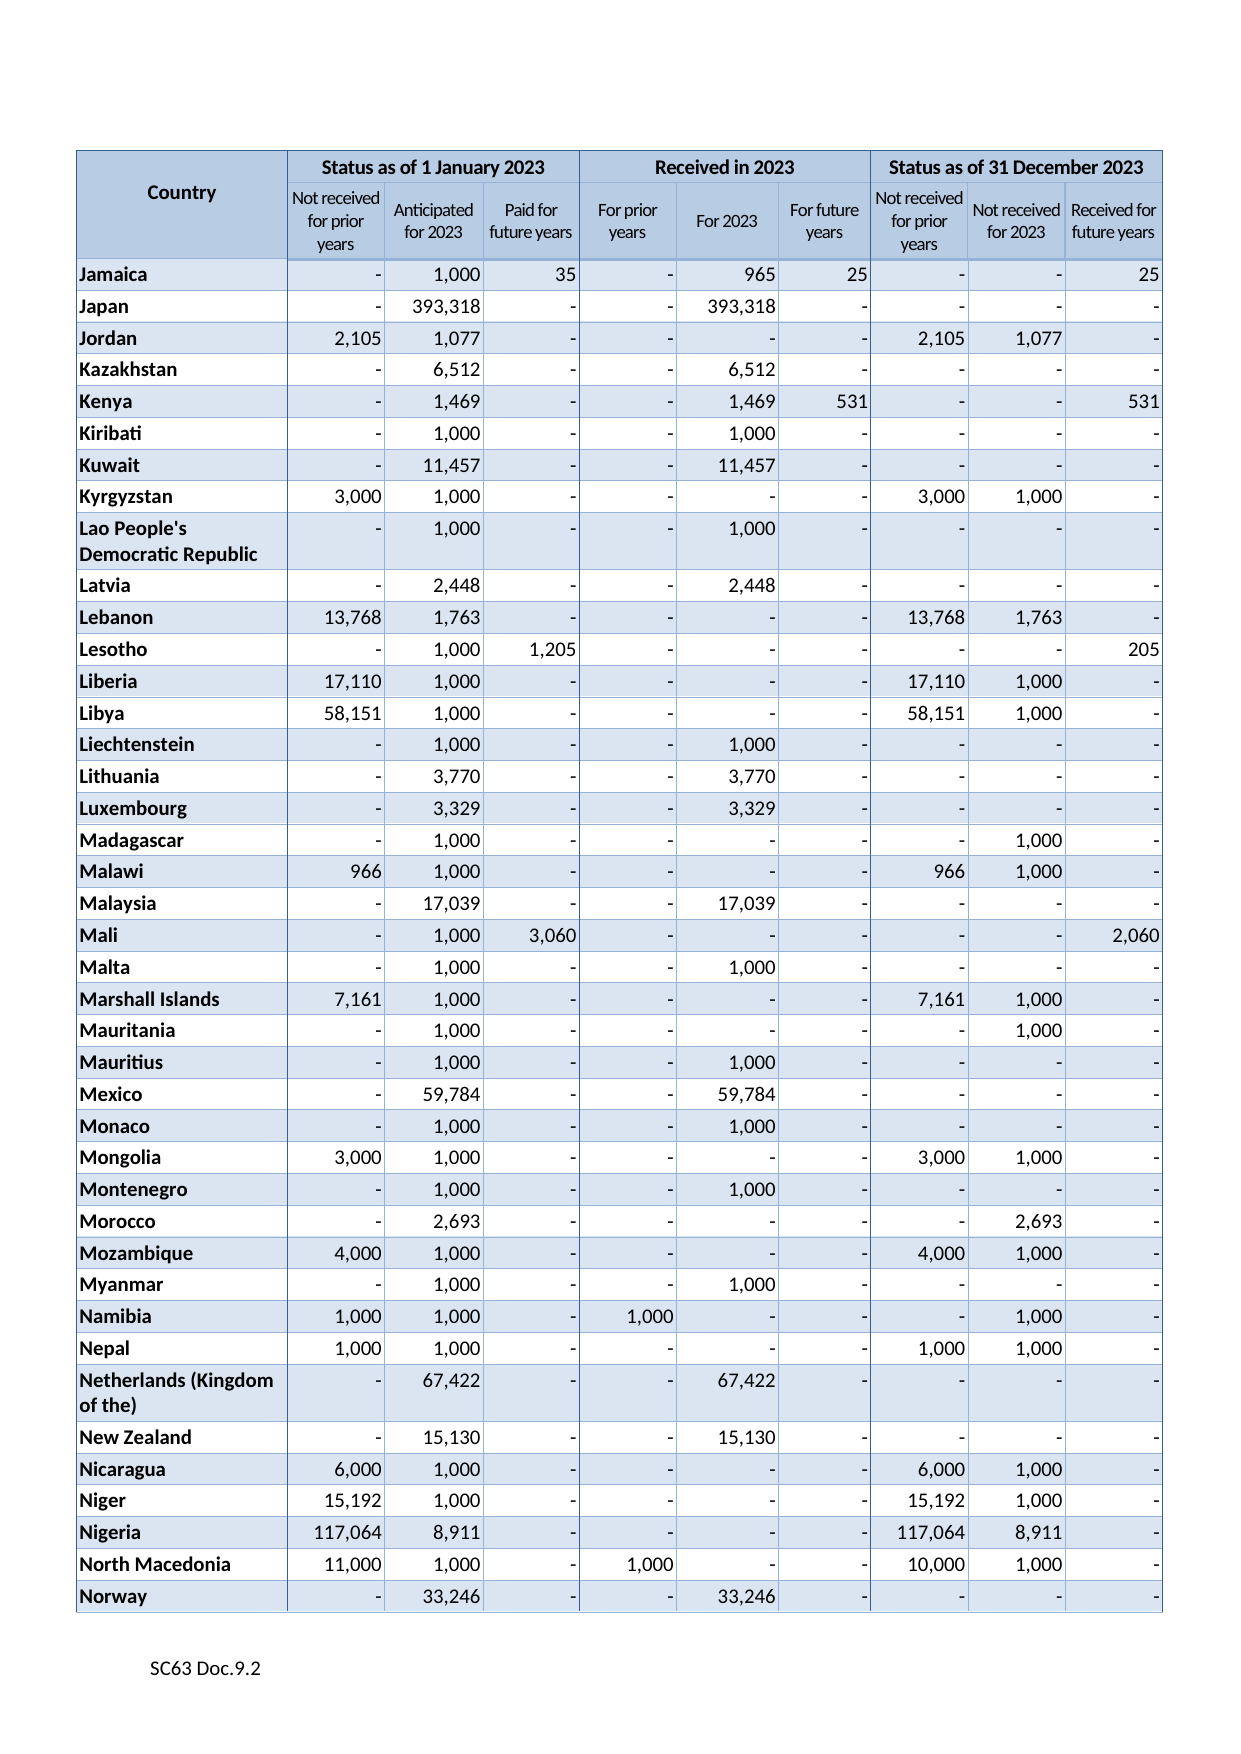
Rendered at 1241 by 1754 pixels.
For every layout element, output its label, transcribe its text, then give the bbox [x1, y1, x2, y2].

table_cell 1,000 [385, 1238, 483, 1268]
table_cell - [1066, 1079, 1162, 1109]
table_cell - [580, 354, 676, 385]
table_cell Kuwait [77, 450, 287, 480]
table_cell - [288, 920, 384, 951]
table_cell 33,246 [385, 1581, 483, 1611]
table_cell 1,000 [969, 698, 1065, 728]
table_cell - [484, 570, 579, 601]
table_cell 1,000 [871, 1333, 968, 1363]
table_header Status as of 1 January 2023 [288, 151, 579, 182]
table_cell 1,000 [969, 825, 1065, 855]
table_cell 1,000 [677, 513, 778, 569]
table_cell Netherlands (Kingdom of the) [77, 1365, 287, 1421]
table_cell - [484, 1079, 579, 1109]
table_cell - [288, 1422, 384, 1452]
table_cell 2,448 [385, 570, 483, 601]
table_cell - [1066, 570, 1162, 601]
table_cell - [1066, 354, 1162, 385]
table_cell - [484, 825, 579, 855]
table_cell 3,060 [484, 920, 579, 951]
table_cell - [779, 1174, 870, 1205]
table_cell - [1066, 481, 1162, 512]
table_cell - [969, 888, 1065, 919]
table_cell - [1066, 698, 1162, 728]
table_cell 1,000 [385, 1485, 483, 1516]
table_cell - [484, 418, 579, 448]
table_cell - [871, 513, 968, 569]
table_cell Niger [77, 1485, 287, 1516]
table_cell - [288, 1079, 384, 1109]
table_cell - [969, 729, 1065, 760]
table_cell 59,784 [677, 1079, 778, 1109]
table_cell 11,457 [677, 450, 778, 480]
table_cell - [871, 450, 968, 480]
table_cell Luxembourg [77, 793, 287, 823]
table_cell 1,000 [677, 729, 778, 760]
table_cell - [580, 261, 676, 290]
table_cell Monaco [77, 1110, 287, 1141]
table_cell - [779, 952, 870, 982]
table_cell - [1066, 1110, 1162, 1141]
table_cell - [677, 1238, 778, 1268]
table_cell - [484, 602, 579, 633]
table_cell - [969, 634, 1065, 664]
table_cell 1,000 [385, 1333, 483, 1363]
table_cell 1,000 [969, 1485, 1065, 1516]
table_cell 8,911 [385, 1517, 483, 1548]
table_cell - [288, 450, 384, 480]
table_cell 1,000 [385, 261, 483, 290]
table_cell - [1066, 761, 1162, 792]
table_cell - [580, 386, 676, 417]
table_cell 67,422 [385, 1365, 483, 1421]
table_cell Not received for prior years [871, 183, 967, 258]
table_cell 1,000 [385, 666, 483, 696]
table_cell - [288, 729, 384, 760]
table_cell - [1066, 1333, 1162, 1363]
table_cell Kyrgyzstan [77, 481, 287, 512]
table_cell 531 [779, 386, 870, 417]
table_cell - [580, 1047, 676, 1078]
table_cell - [1066, 1047, 1162, 1078]
table_cell 1,000 [969, 983, 1065, 1014]
table_cell - [580, 323, 676, 353]
table_cell - [1066, 1454, 1162, 1484]
table_cell 1,000 [385, 856, 483, 887]
table_cell - [288, 1110, 384, 1141]
table_cell - [779, 354, 870, 385]
table_cell 1,000 [385, 920, 483, 951]
table_cell - [677, 920, 778, 951]
table_cell - [484, 1142, 579, 1173]
table_cell Lao People's Democratic Republic [77, 513, 287, 569]
table_cell - [484, 1581, 579, 1611]
table_cell - [779, 1581, 870, 1611]
table_cell - [1066, 450, 1162, 480]
table_cell 67,422 [677, 1365, 778, 1421]
table_cell New Zealand [77, 1422, 287, 1452]
table_cell 1,000 [969, 856, 1065, 887]
table_cell - [969, 1110, 1065, 1141]
table_cell - [677, 1517, 778, 1548]
table_cell - [484, 1365, 579, 1421]
table_cell - [871, 1206, 968, 1236]
table_cell - [1066, 291, 1162, 321]
table_cell 1,000 [385, 1549, 483, 1579]
table_cell - [969, 1079, 1065, 1109]
table_cell - [580, 1079, 676, 1109]
table_cell - [580, 952, 676, 982]
table_cell - [677, 1015, 778, 1046]
table_cell Kazakhstan [77, 354, 287, 385]
table_cell - [288, 1269, 384, 1300]
table_cell - [969, 450, 1065, 480]
table_cell 1,000 [385, 1301, 483, 1332]
table_cell - [484, 1422, 579, 1452]
table_cell Marshall Islands [77, 983, 287, 1014]
table_cell - [1066, 729, 1162, 760]
table_cell 1,000 [677, 952, 778, 982]
table_cell 35 [484, 261, 579, 290]
table_cell 17,110 [288, 666, 384, 696]
table_cell - [677, 1549, 778, 1579]
table_cell Mozambique [77, 1238, 287, 1268]
table_cell 1,000 [385, 1015, 483, 1046]
table_cell - [871, 1174, 968, 1205]
table_cell - [969, 291, 1065, 321]
table_cell - [1066, 1142, 1162, 1173]
table_cell - [779, 698, 870, 728]
table_cell - [1066, 888, 1162, 919]
table_cell Mexico [77, 1079, 287, 1109]
table_cell 1,000 [969, 666, 1065, 696]
table_cell 1,000 [969, 1238, 1065, 1268]
table_cell - [484, 1454, 579, 1484]
table_cell - [580, 920, 676, 951]
table_cell 25 [1066, 261, 1162, 290]
table_cell 4,000 [871, 1238, 968, 1268]
table_cell 1,000 [385, 1454, 483, 1484]
table_cell - [779, 513, 870, 569]
table_cell - [484, 952, 579, 982]
table_cell - [484, 481, 579, 512]
table_cell 7,161 [871, 983, 968, 1014]
table_cell Nigeria [77, 1517, 287, 1548]
table_cell - [677, 983, 778, 1014]
table_cell - [779, 1549, 870, 1579]
table_cell - [288, 761, 384, 792]
table_cell 1,763 [385, 602, 483, 633]
table_cell Morocco [77, 1206, 287, 1236]
table_cell Kiribati [77, 418, 287, 448]
table_cell - [1066, 513, 1162, 569]
table_cell - [580, 1365, 676, 1421]
table_cell Libya [77, 698, 287, 728]
table_cell Nicaragua [77, 1454, 287, 1484]
table_cell - [484, 729, 579, 760]
table_cell - [677, 1301, 778, 1332]
table_cell - [580, 666, 676, 696]
table_cell - [871, 1269, 968, 1300]
table_cell - [871, 1365, 968, 1421]
table_cell 1,000 [580, 1301, 676, 1332]
table_cell - [484, 856, 579, 887]
table_cell Norway [77, 1581, 287, 1611]
table_cell 1,000 [385, 952, 483, 982]
table_cell 15,192 [871, 1485, 968, 1516]
table_cell 33,246 [677, 1581, 778, 1611]
table_cell - [288, 1015, 384, 1046]
table_cell 6,000 [288, 1454, 384, 1484]
table_cell - [779, 1454, 870, 1484]
table_cell - [1066, 856, 1162, 887]
table_cell 1,000 [969, 1333, 1065, 1363]
table_cell North Macedonia [77, 1549, 287, 1579]
table_cell Malawi [77, 856, 287, 887]
table_cell 1,000 [969, 1301, 1065, 1332]
table_cell - [288, 291, 384, 321]
table_cell 1,205 [484, 634, 579, 664]
table_cell 3,329 [677, 793, 778, 823]
table_cell 13,768 [288, 602, 384, 633]
table_cell 13,768 [871, 602, 968, 633]
table_cell - [969, 354, 1065, 385]
table_header Status as of 31 December 2023 [871, 151, 1162, 182]
table_cell - [1066, 323, 1162, 353]
table_cell Lesotho [77, 634, 287, 664]
table_cell - [969, 386, 1065, 417]
table_cell - [779, 634, 870, 664]
table_cell - [677, 856, 778, 887]
table_cell - [677, 1142, 778, 1173]
table_cell - [580, 1517, 676, 1548]
table_cell - [871, 386, 968, 417]
table_cell - [580, 1454, 676, 1484]
table_cell - [580, 1015, 676, 1046]
table_cell - [1066, 1174, 1162, 1205]
table_cell - [871, 1422, 968, 1452]
table_cell 3,000 [871, 1142, 968, 1173]
table_cell 3,000 [871, 481, 968, 512]
table_cell 59,784 [385, 1079, 483, 1109]
table_cell - [288, 570, 384, 601]
table_cell - [779, 888, 870, 919]
table_cell Namibia [77, 1301, 287, 1332]
table_cell 1,000 [288, 1301, 384, 1332]
table_cell - [484, 1174, 579, 1205]
table_cell 1,000 [385, 1269, 483, 1300]
table_cell - [969, 793, 1065, 823]
table_cell Malaysia [77, 888, 287, 919]
table_cell 1,000 [385, 825, 483, 855]
table_cell 1,000 [385, 513, 483, 569]
table_cell - [580, 1110, 676, 1141]
table_cell 2,105 [871, 323, 968, 353]
table_cell - [580, 983, 676, 1014]
table_cell Jamaica [77, 259, 287, 290]
table_cell - [484, 761, 579, 792]
table_cell Mauritania [77, 1015, 287, 1046]
table_cell Malta [77, 952, 287, 982]
table_cell - [871, 825, 968, 855]
table_cell - [288, 825, 384, 855]
table_cell 10,000 [871, 1549, 968, 1579]
table_cell 531 [1066, 386, 1162, 417]
table_cell - [677, 602, 778, 633]
table_cell - [969, 1047, 1065, 1078]
table_cell - [288, 261, 384, 290]
table_cell - [580, 570, 676, 601]
table_cell - [288, 1365, 384, 1421]
table_cell - [580, 481, 676, 512]
table_cell - [677, 698, 778, 728]
table_cell Japan [77, 291, 287, 321]
table_cell - [1066, 793, 1162, 823]
table_cell - [779, 666, 870, 696]
table_cell - [871, 729, 968, 760]
table_cell - [484, 291, 579, 321]
table_cell - [580, 1269, 676, 1300]
table_cell - [1066, 1206, 1162, 1236]
table_cell - [871, 291, 968, 321]
table_cell - [779, 793, 870, 823]
table_cell - [580, 729, 676, 760]
table_cell 1,763 [969, 602, 1065, 633]
table_cell - [779, 1301, 870, 1332]
table_cell 1,000 [969, 1454, 1065, 1484]
table_cell - [779, 856, 870, 887]
table_cell Kenya [77, 386, 287, 417]
table_cell - [288, 1174, 384, 1205]
table_cell - [779, 602, 870, 633]
table_cell 1,000 [385, 1047, 483, 1078]
table_cell - [871, 1581, 968, 1611]
table_cell 1,000 [385, 698, 483, 728]
table_cell 2,060 [1066, 920, 1162, 951]
table_cell - [779, 729, 870, 760]
table_cell - [779, 920, 870, 951]
table_cell - [580, 825, 676, 855]
table_cell - [779, 1517, 870, 1548]
table_cell - [779, 1365, 870, 1421]
table_cell - [969, 1365, 1065, 1421]
table_cell - [580, 856, 676, 887]
table_cell - [288, 634, 384, 664]
table_cell 1,000 [677, 1110, 778, 1141]
table_cell Not received for prior years [288, 183, 384, 258]
table_cell - [1066, 602, 1162, 633]
table_cell Received for future years [1066, 183, 1162, 258]
table_cell - [580, 1422, 676, 1452]
table_cell - [288, 1206, 384, 1236]
table_header Received in 2023 [580, 151, 870, 182]
table_cell 1,000 [677, 1174, 778, 1205]
table_cell 966 [288, 856, 384, 887]
table_cell - [484, 1047, 579, 1078]
table_cell 1,000 [385, 418, 483, 448]
table_cell - [484, 793, 579, 823]
table_cell - [580, 602, 676, 633]
table_cell 1,000 [677, 1047, 778, 1078]
table_cell - [677, 1333, 778, 1363]
table_cell - [484, 1333, 579, 1363]
table_cell - [288, 354, 384, 385]
table_cell - [969, 920, 1065, 951]
table_cell 15,130 [677, 1422, 778, 1452]
table_cell 393,318 [385, 291, 483, 321]
table_cell - [580, 1485, 676, 1516]
table_cell 3,770 [385, 761, 483, 792]
table_cell Lithuania [77, 761, 287, 792]
table_cell - [871, 418, 968, 448]
table_cell - [969, 1269, 1065, 1300]
table_cell - [580, 450, 676, 480]
table_cell 2,448 [677, 570, 778, 601]
table_cell - [580, 418, 676, 448]
table_cell - [871, 920, 968, 951]
table_cell - [1066, 1485, 1162, 1516]
table_cell 965 [677, 261, 778, 290]
table_cell - [779, 323, 870, 353]
table_cell - [484, 1549, 579, 1579]
table_cell For 2023 [677, 183, 778, 258]
table_cell - [484, 450, 579, 480]
table_cell - [779, 1269, 870, 1300]
table_cell - [871, 1079, 968, 1109]
table_header Country [77, 151, 287, 258]
table_cell - [969, 513, 1065, 569]
table_cell 4,000 [288, 1238, 384, 1268]
table_cell - [484, 1269, 579, 1300]
table_cell - [580, 634, 676, 664]
table_cell Lebanon [77, 602, 287, 633]
table_cell - [871, 888, 968, 919]
table_cell - [288, 888, 384, 919]
table_cell - [779, 1047, 870, 1078]
table_cell 7,161 [288, 983, 384, 1014]
table_cell - [779, 1110, 870, 1141]
table_cell 1,000 [677, 1269, 778, 1300]
table_cell - [871, 1047, 968, 1078]
table_cell - [779, 481, 870, 512]
table_cell 1,000 [580, 1549, 676, 1579]
table_cell - [677, 634, 778, 664]
table_cell Paid for future years [484, 183, 579, 258]
table_cell - [1066, 1301, 1162, 1332]
table_cell - [580, 761, 676, 792]
table_cell 393,318 [677, 291, 778, 321]
table_cell - [484, 1485, 579, 1516]
table_cell - [1066, 1365, 1162, 1421]
table_cell - [779, 1206, 870, 1236]
table_cell - [580, 1174, 676, 1205]
table_cell 1,000 [677, 418, 778, 448]
table_cell - [484, 1110, 579, 1141]
table_cell - [779, 291, 870, 321]
table_cell - [871, 793, 968, 823]
table_cell - [779, 1142, 870, 1173]
table_cell - [1066, 1422, 1162, 1452]
table_cell - [1066, 418, 1162, 448]
table_cell - [580, 1206, 676, 1236]
table_cell - [580, 291, 676, 321]
table_cell - [580, 1142, 676, 1173]
table_cell 3,329 [385, 793, 483, 823]
table_cell Jordan [77, 323, 287, 353]
table_cell 25 [779, 261, 870, 290]
table_cell - [779, 983, 870, 1014]
table_cell - [779, 825, 870, 855]
table_cell - [484, 1015, 579, 1046]
table_cell - [484, 888, 579, 919]
table_cell 58,151 [871, 698, 968, 728]
table_cell 1,000 [385, 1110, 483, 1141]
table_cell Liberia [77, 666, 287, 696]
table_cell 17,110 [871, 666, 968, 696]
table_cell 117,064 [871, 1517, 968, 1548]
table_cell - [484, 1238, 579, 1268]
table_cell Montenegro [77, 1174, 287, 1205]
table_cell - [779, 1485, 870, 1516]
table_cell - [288, 1047, 384, 1078]
table_cell 6,000 [871, 1454, 968, 1484]
table_cell 1,000 [969, 1549, 1065, 1579]
table_cell Not received for 2023 [968, 183, 1064, 258]
table_cell 8,911 [969, 1517, 1065, 1548]
table_cell - [969, 418, 1065, 448]
table_cell - [677, 666, 778, 696]
table_cell 17,039 [385, 888, 483, 919]
table_cell - [288, 793, 384, 823]
table_cell - [484, 386, 579, 417]
table_cell 3,000 [288, 481, 384, 512]
table_cell Myanmar [77, 1269, 287, 1300]
table_cell Anticipated for 2023 [385, 183, 483, 258]
table_cell - [580, 698, 676, 728]
table_cell - [580, 793, 676, 823]
table_cell - [871, 634, 968, 664]
table_cell - [969, 1581, 1065, 1611]
table_cell 11,000 [288, 1549, 384, 1579]
table_cell - [1066, 1581, 1162, 1611]
table_cell 1,000 [385, 634, 483, 664]
table_cell - [677, 1485, 778, 1516]
table_cell - [484, 698, 579, 728]
table_cell Madagascar [77, 825, 287, 855]
table_cell - [969, 261, 1065, 290]
table_cell - [871, 1301, 968, 1332]
table_cell - [677, 1454, 778, 1484]
table_cell - [871, 354, 968, 385]
table_cell - [580, 1333, 676, 1363]
table_cell - [1066, 1269, 1162, 1300]
table_cell - [484, 323, 579, 353]
table_cell - [1066, 666, 1162, 696]
table_cell - [779, 450, 870, 480]
table_cell 3,770 [677, 761, 778, 792]
table_cell 1,000 [385, 729, 483, 760]
table_cell - [288, 418, 384, 448]
table_cell For prior years [580, 183, 676, 258]
table_cell 1,077 [969, 323, 1065, 353]
table_cell 11,457 [385, 450, 483, 480]
table_cell - [677, 825, 778, 855]
table_cell - [969, 1174, 1065, 1205]
table_cell 1,000 [385, 1174, 483, 1205]
table_cell - [779, 1238, 870, 1268]
table_cell 1,000 [385, 1142, 483, 1173]
table_cell - [1066, 1517, 1162, 1548]
table_cell - [580, 888, 676, 919]
table_cell - [969, 1422, 1065, 1452]
table_cell 1,000 [969, 1015, 1065, 1046]
table_cell - [779, 1422, 870, 1452]
table_cell - [871, 1015, 968, 1046]
table_cell - [1066, 983, 1162, 1014]
table_cell - [1066, 1549, 1162, 1579]
table_cell - [871, 1110, 968, 1141]
table_cell - [871, 570, 968, 601]
table_cell 2,105 [288, 323, 384, 353]
table_cell - [677, 481, 778, 512]
table_cell - [484, 354, 579, 385]
table_cell Latvia [77, 570, 287, 601]
table_cell - [1066, 825, 1162, 855]
table_cell Mongolia [77, 1142, 287, 1173]
table_cell - [779, 1333, 870, 1363]
table_cell 58,151 [288, 698, 384, 728]
table_cell 2,693 [969, 1206, 1065, 1236]
table_cell - [580, 513, 676, 569]
table_cell - [677, 323, 778, 353]
table_cell 1,000 [385, 983, 483, 1014]
table_cell Mauritius [77, 1047, 287, 1078]
table_cell - [288, 513, 384, 569]
table_cell - [969, 761, 1065, 792]
table_cell - [288, 1581, 384, 1611]
table_cell 117,064 [288, 1517, 384, 1548]
table_cell 1,000 [288, 1333, 384, 1363]
table_cell - [1066, 1015, 1162, 1046]
table_cell 2,693 [385, 1206, 483, 1236]
table_cell - [484, 1206, 579, 1236]
table_cell 6,512 [385, 354, 483, 385]
table_cell Nepal [77, 1333, 287, 1363]
table_cell Mali [77, 920, 287, 951]
table_cell 205 [1066, 634, 1162, 664]
table_cell 1,000 [969, 481, 1065, 512]
table_cell 15,130 [385, 1422, 483, 1452]
table_cell - [580, 1581, 676, 1611]
table_cell For future years [779, 183, 870, 258]
table_cell 1,077 [385, 323, 483, 353]
table_cell - [871, 952, 968, 982]
table_cell - [484, 1301, 579, 1332]
table_cell 1,469 [385, 386, 483, 417]
table_cell 3,000 [288, 1142, 384, 1173]
table_cell - [779, 570, 870, 601]
table_cell - [779, 1015, 870, 1046]
table_cell 6,512 [677, 354, 778, 385]
table_cell - [677, 1206, 778, 1236]
table_cell 966 [871, 856, 968, 887]
table_cell - [580, 1238, 676, 1268]
table_cell 17,039 [677, 888, 778, 919]
table_cell 1,000 [969, 1142, 1065, 1173]
table_cell - [484, 983, 579, 1014]
table_cell - [1066, 952, 1162, 982]
table_cell - [871, 761, 968, 792]
table_cell - [969, 952, 1065, 982]
table_cell 1,469 [677, 386, 778, 417]
table_cell - [969, 570, 1065, 601]
table_cell 1,000 [385, 481, 483, 512]
table_cell - [779, 418, 870, 448]
table_cell - [484, 513, 579, 569]
table_cell - [484, 1517, 579, 1548]
table_cell - [484, 666, 579, 696]
table_cell - [779, 1079, 870, 1109]
table_cell - [871, 261, 968, 290]
table_cell Liechtenstein [77, 729, 287, 760]
table_cell - [288, 952, 384, 982]
table_cell - [288, 386, 384, 417]
table_cell - [1066, 1238, 1162, 1268]
table_cell - [779, 761, 870, 792]
table_cell 15,192 [288, 1485, 384, 1516]
